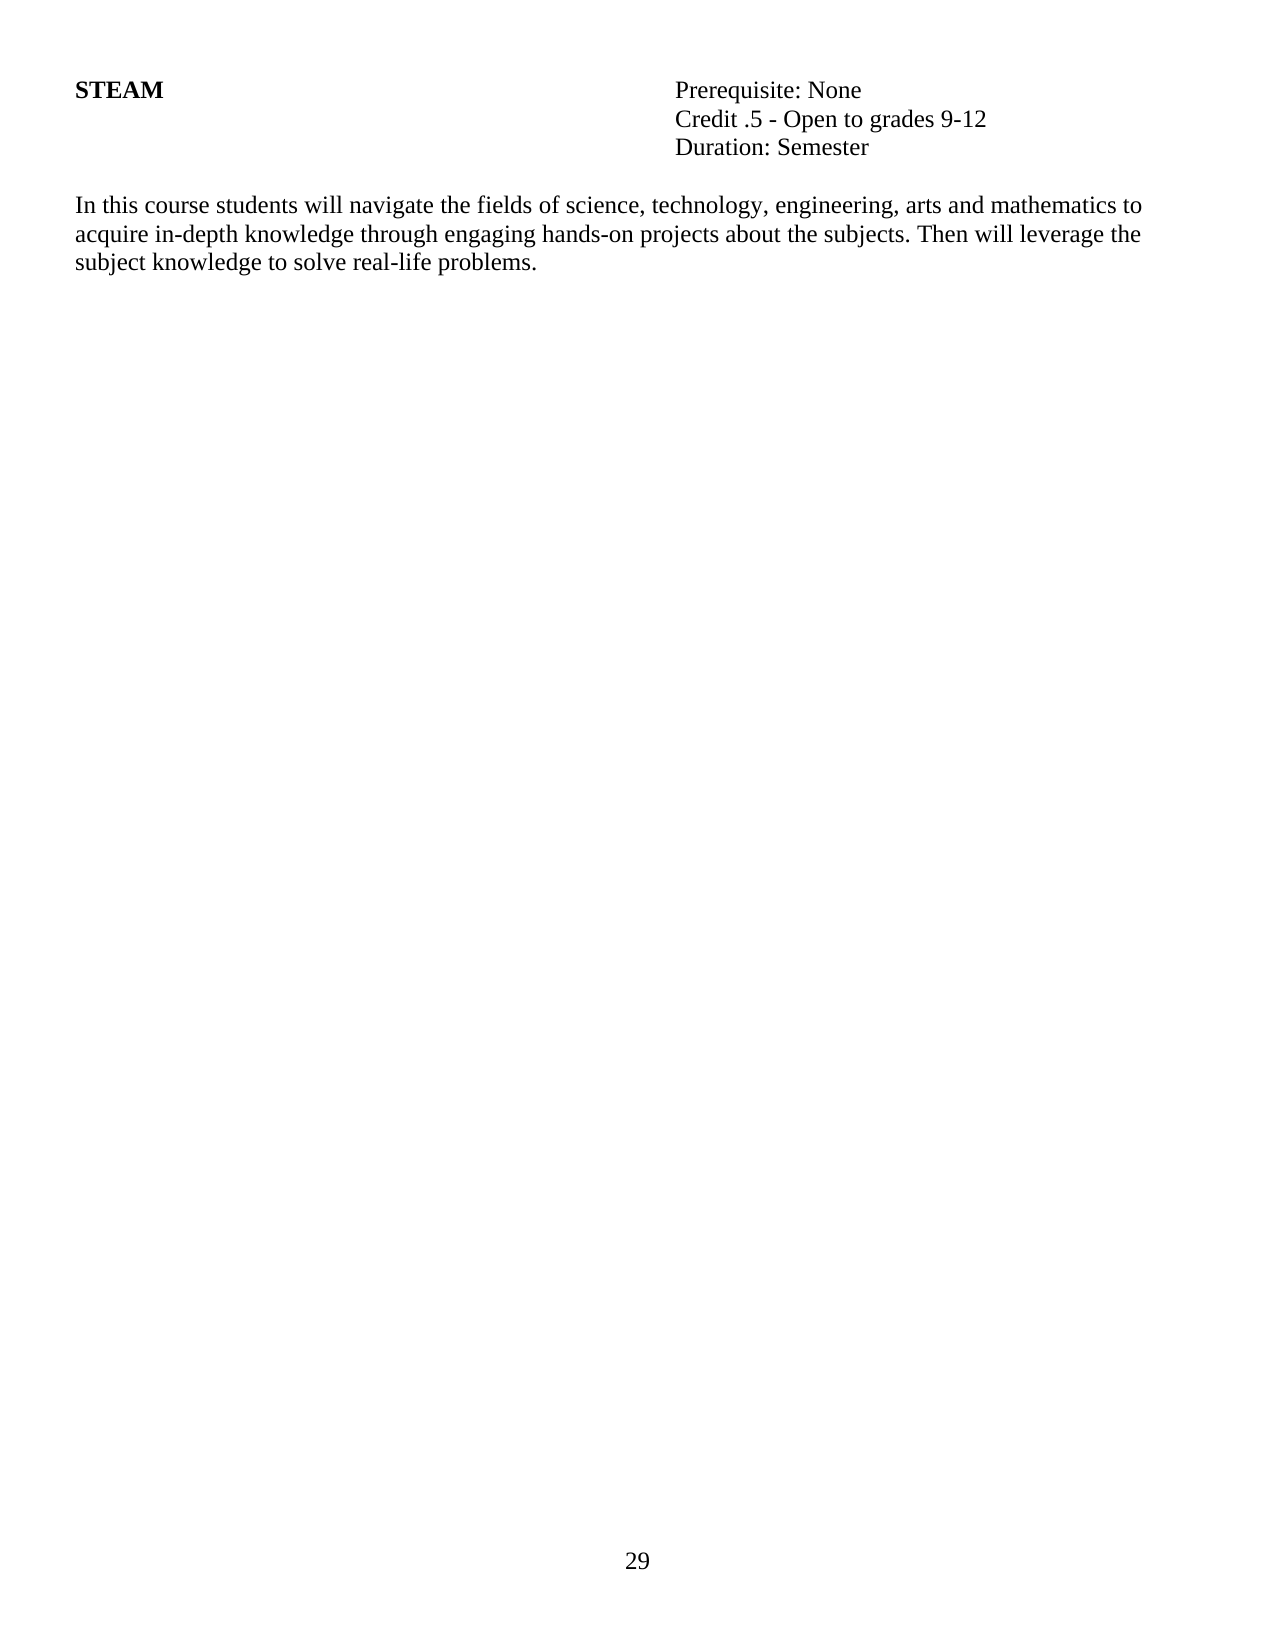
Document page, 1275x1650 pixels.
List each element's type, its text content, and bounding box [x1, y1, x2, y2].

text Credit .5 - Open to grades 9-12 [75, 104, 1200, 132]
text In this course students will navigate the fields of science, technology, engineering, arts and mathematics to acquire in-depth knowledge through engaging hands-on projects about the subjects. Then will leverage the subject knowledge to solve real-life problems. [75, 190, 1200, 276]
text STEAM Prerequisite: None [75, 75, 1200, 104]
text Duration: Semester [75, 132, 1200, 161]
